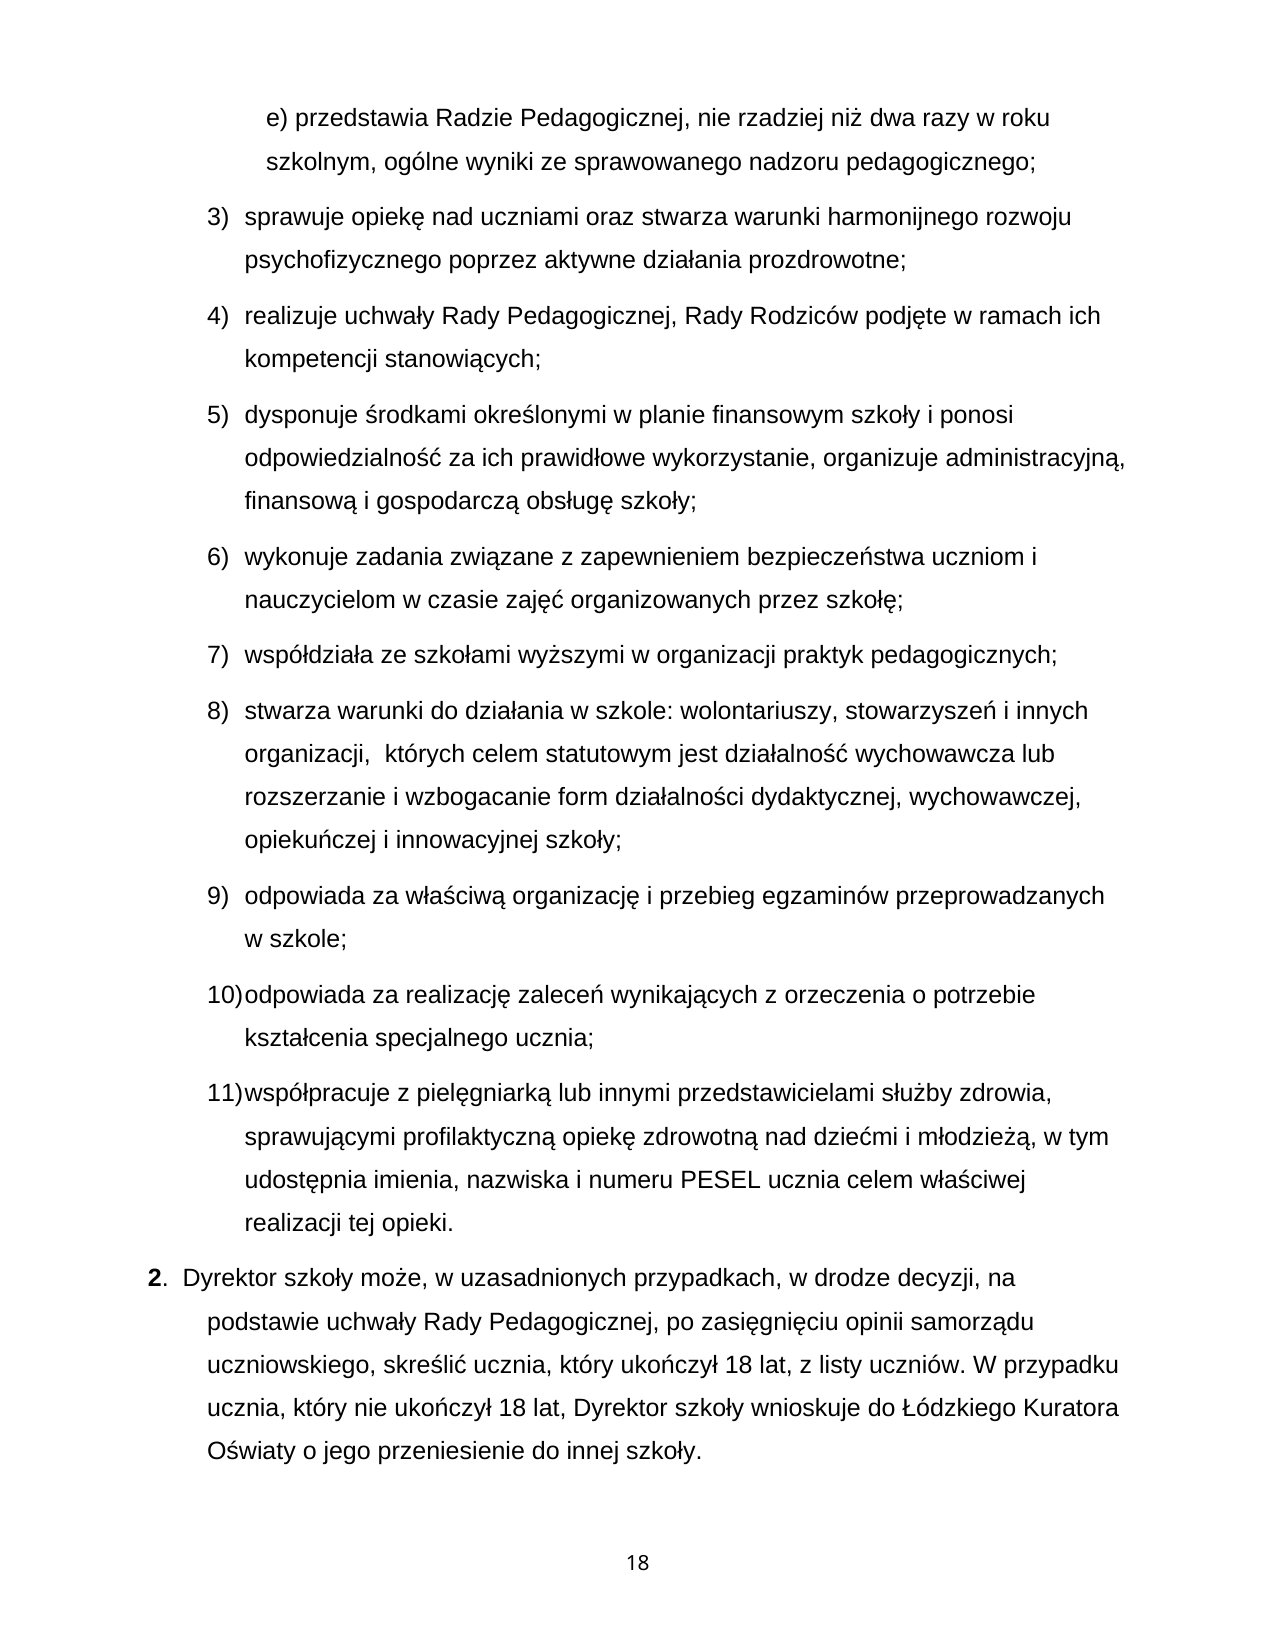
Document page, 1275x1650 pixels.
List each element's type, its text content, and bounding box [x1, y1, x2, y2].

text 2. Dyrektor szkoły może, w uzasadnionych przypadkach, w drodze decyzji, na podstawie uchwały Rady Pedagogicznej, po zasięgnięciu opinii samorządu uczniowskiego, skreślić ucznia, który ukończył 18 lat, z listy uczniów. W przypadku ucznia, który nie ukończył 18 lat, Dyrektor szkoły wnioskuje do Łódzkiego Kuratora Oświaty o jego przeniesienie do innej szkoły. [148, 1263, 1127, 1464]
list współdziała ze szkołami wyższymi w organizacji praktyk pedagogicznych; [207, 640, 1127, 669]
list odpowiada za właściwą organizację i przebieg egzaminów przeprowadzanych w szkole; [207, 881, 1127, 953]
list realizuje uchwały Rady Pedagogicznej, Rady Rodziców podjęte w ramach ich kompetencji stanowiących; [207, 301, 1127, 373]
list dysponuje środkami określonymi w planie finansowym szkoły i ponosi odpowiedzialność za ich prawidłowe wykorzystanie, organizuje administracyjną, finansową i gospodarczą obsługę szkoły; [207, 399, 1127, 514]
list wykonuje zadania związane z zapewnieniem bezpieczeństwa uczniom i nauczycielom w czasie zajęć organizowanych przez szkołę; [207, 541, 1127, 613]
list współpracuje z pielęgniarką lub innymi przedstawicielami służby zdrowia, sprawującymi profilaktyczną opiekę zdrowotną nad dziećmi i młodzieżą, w tym udostępnia imienia, nazwiska i numeru PESEL ucznia celem właściwej realizacji tej opieki. [207, 1078, 1127, 1236]
list sprawuje opiekę nad uczniami oraz stwarza warunki harmonijnego rozwoju psychofizycznego poprzez aktywne działania prozdrowotne; [207, 202, 1127, 274]
list odpowiada za realizację zaleceń wynikających z orzeczenia o potrzebie kształcenia specjalnego ucznia; [207, 979, 1127, 1051]
list stwarza warunki do działania w szkole: wolontariuszy, stowarzyszeń i innych organizacji, których celem statutowym jest działalność wychowawcza lub rozszerzanie i wzbogacanie form działalności dydaktycznej, wychowawczej, opiekuńczej i innowacyjnej szkoły; [207, 696, 1127, 854]
text e) przedstawia Radzie Pedagogicznej, nie rzadziej niż dwa razy w roku szkolnym, ogólne wyniki ze sprawowanego nadzoru pedagogicznego; [266, 103, 1127, 175]
